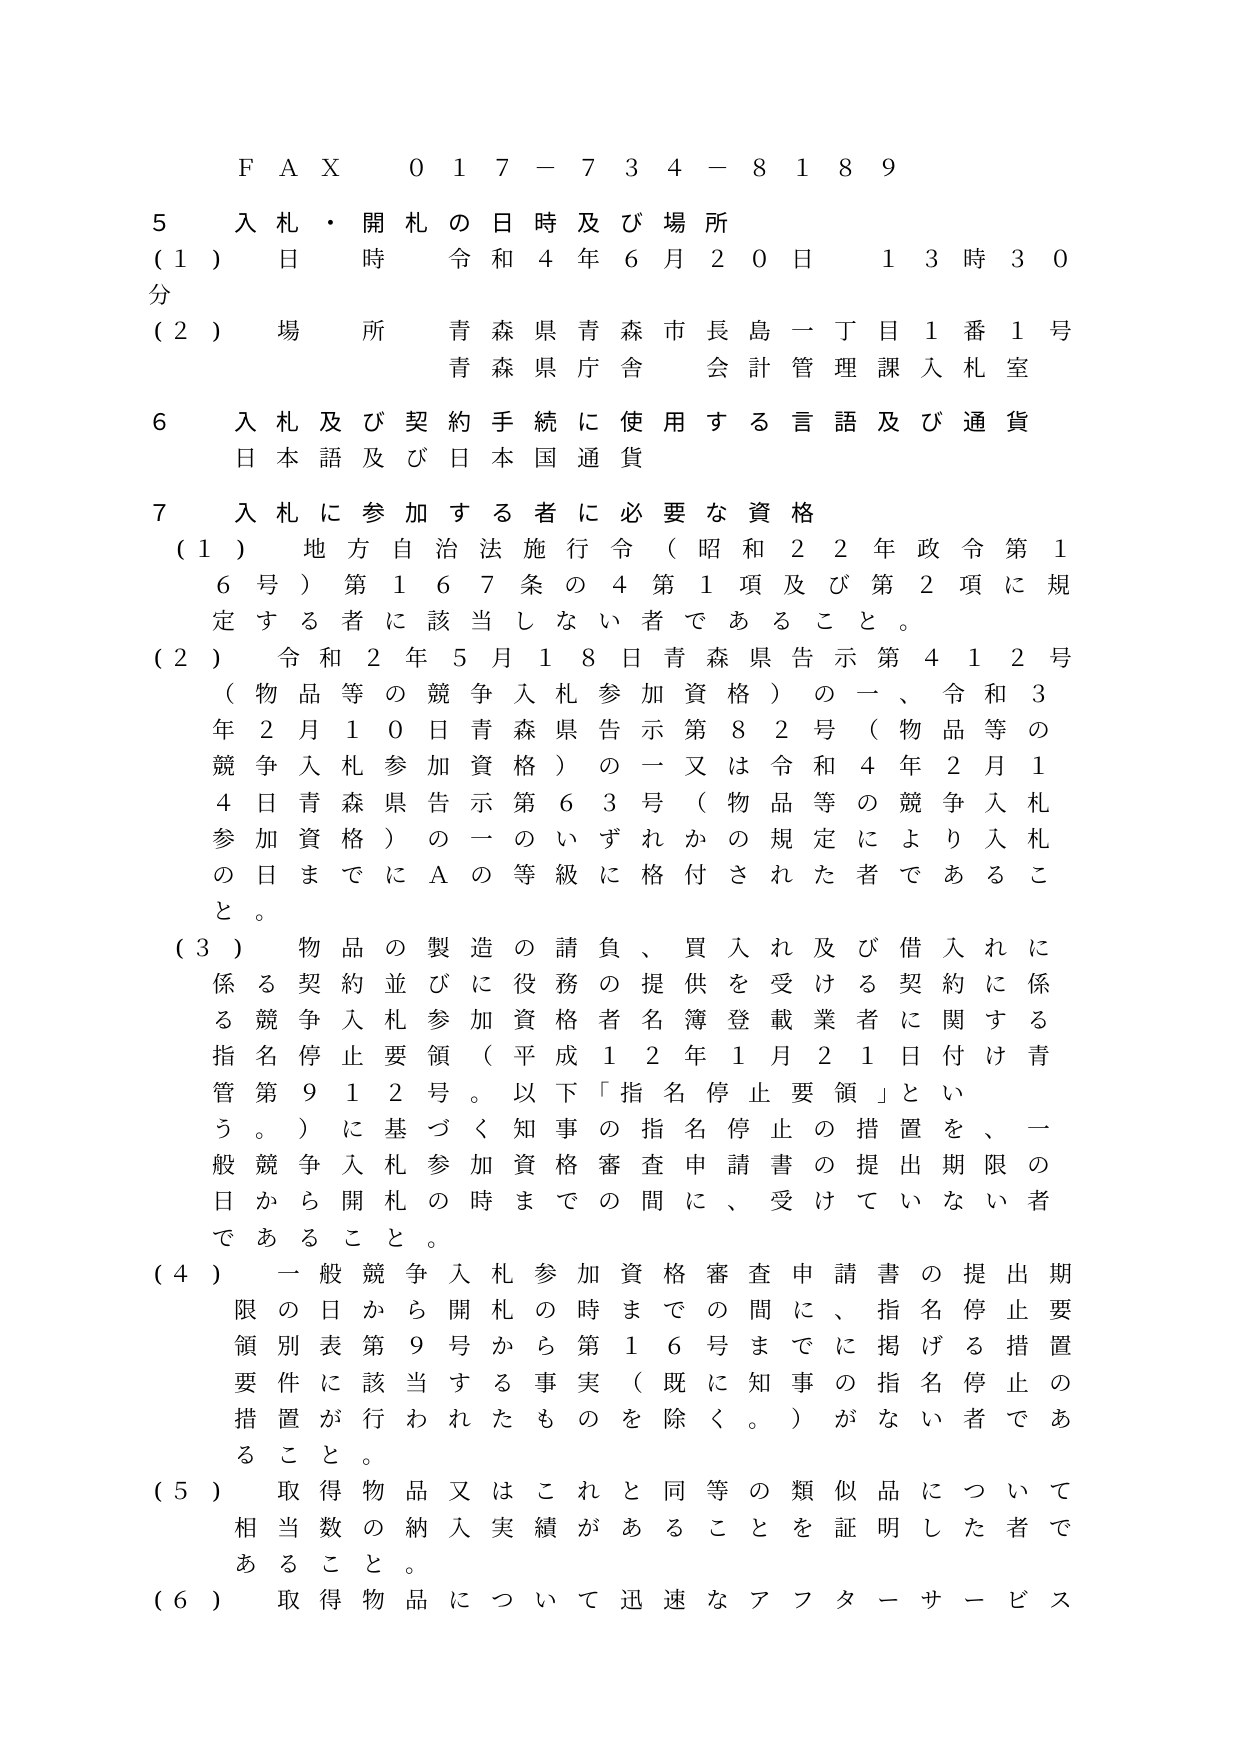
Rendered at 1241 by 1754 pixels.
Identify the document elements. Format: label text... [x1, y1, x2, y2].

text ７ 入札に参加する者に必要な資格 [148, 493, 1092, 529]
text (４) 一般競争入札参加資格審査申請書の提出期限の日から開札の時までの間に、指名停止要領別表第９号から第１６号までに掲げる措置要件に該当する事実（既に知事の指名停止の措置が行われたものを除く。）がない者であること。 [148, 1254, 1092, 1472]
text (２) 場 所 青森県青森市長島一丁目１番１号 [148, 312, 1092, 348]
text (５) 取得物品又はこれと同等の類似品について相当数の納入実績があることを証明した者であること。 [148, 1472, 1092, 1581]
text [148, 1581, 1102, 1617]
text (３) 物品の製造の請負、買入れ及び借入れに係る契約並びに役務の提供を受ける契約に係る競争入札参加資格者名簿登載業者に関する指名停止要領（平成１２年１月２１日付け青管第９１２号。以下｢指名停止要領｣という。）に基づく知事の指名停止の措置を、一般競争入札参加資格審査申請書の提出期限の日から開札の時までの間に、受けていない者であること。 [148, 928, 1092, 1254]
text ５ 入札・開札の日時及び場所 [148, 203, 1092, 239]
text 青森県庁舎 会計管理課入札室 [148, 348, 1092, 384]
text ６ 入札及び契約手続に使用する言語及び通貨 [148, 402, 1092, 439]
text (１) 地方自治法施行令（昭和２２年政令第１６号）第１６７条の４第１項及び第２項に規定する者に該当しない者であること。 [148, 529, 1092, 638]
text ＦＡＸ ０１７－７３４－８１８９ [148, 149, 1092, 185]
text (１) 日 時 令和４年６月２０日 １３時３０分 [148, 239, 1092, 312]
text 日本語及び日本国通貨 [148, 439, 1092, 475]
text (２) 令和２年５月１８日青森県告示第４１２号（物品等の競争入札参加資格）の一、令和３年２月１０日青森県告示第８２号（物品等の競争入札参加資格）の一又は令和４年２月１４日青森県告示第６３号（物品等の競争入札参加資格）の一のいずれかの規定により入札の日までにＡの等級に格付された者であること。 [148, 638, 1092, 928]
